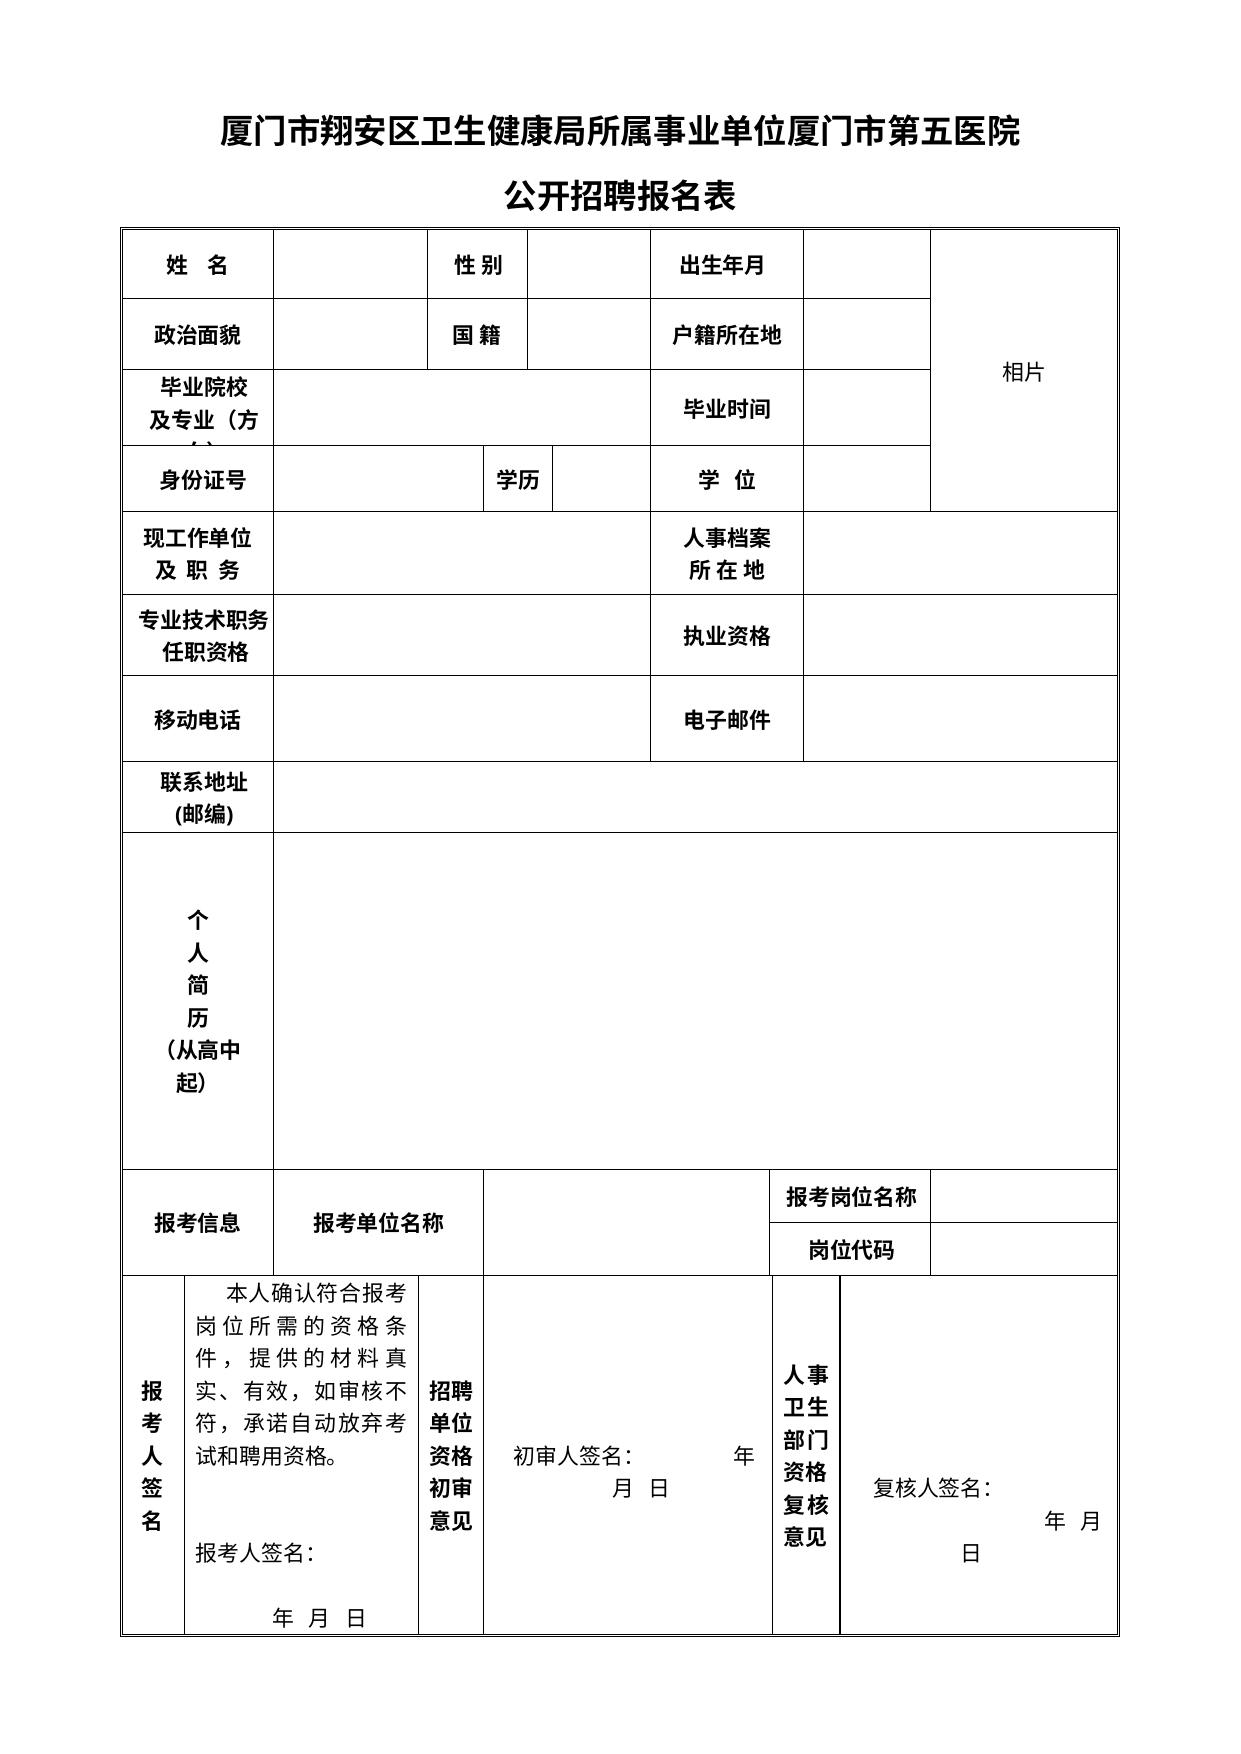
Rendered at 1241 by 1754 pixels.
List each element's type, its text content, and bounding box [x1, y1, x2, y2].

table_cell [274, 299, 427, 369]
table_cell [804, 370, 930, 445]
table_header [804, 230, 930, 298]
table_cell 专业技术职务 任职资格 [123, 595, 273, 675]
table_cell 人事档案 所 在 地 [651, 512, 803, 593]
table_header 性 别 [428, 230, 527, 298]
table_cell 招聘 单位资格 初审意见 [419, 1276, 483, 1633]
table_header 姓 名 [123, 230, 273, 298]
table_cell 移动电话 [123, 676, 273, 761]
table_header [528, 230, 650, 298]
table_header 出生年月 [651, 230, 803, 298]
table_cell [528, 299, 650, 369]
table_cell [931, 1170, 1117, 1222]
text 厦门市翔安区卫生健康局所属事业单位厦门市第五医院 [148, 97, 1092, 162]
table_cell 报 考 人 签 名 [123, 1276, 184, 1633]
table_cell 学 位 [651, 446, 803, 511]
table_cell 毕业时间 [651, 370, 803, 445]
table_cell [274, 762, 1117, 832]
table_cell [804, 595, 1117, 675]
table_cell 初审人签名： 年 月 日 [484, 1276, 772, 1633]
text 公开招聘报名表 [148, 162, 1092, 227]
table_cell 个 人 简 历 （从高中起） [123, 833, 273, 1169]
table_cell 国 籍 [428, 299, 527, 369]
table_cell [804, 299, 930, 369]
table_header [274, 230, 427, 298]
table_cell 报考岗位名称 [770, 1170, 930, 1222]
table_cell [274, 512, 650, 593]
table_cell [931, 1223, 1117, 1275]
table_cell 本人确认符合报考岗位所需的资格条件，提供的材料真实、有效，如审核不符，承诺自动放弃考试和聘用资格。 报考人签名： 年 月 日 [185, 1276, 418, 1633]
table_cell [804, 446, 930, 511]
table_cell [274, 676, 650, 761]
table_cell 岗位代码 [770, 1223, 930, 1275]
table_cell [274, 446, 483, 511]
table_cell [274, 833, 1117, 1169]
table_cell 人事卫生部门资格 复核意见 [773, 1276, 839, 1633]
table_cell 报考信息 [123, 1170, 273, 1275]
table_cell 复核人签名： 年 月 日 [841, 1276, 1117, 1633]
table_cell [484, 1170, 769, 1275]
table_cell 联系地址 (邮编) [123, 762, 273, 832]
table_cell [274, 370, 650, 445]
table_header 相片 [931, 230, 1117, 511]
table_cell 现工作单位 及 职 务 [123, 512, 273, 593]
table_cell 身份证号 [123, 446, 273, 511]
table_cell 毕业院校 及专业（方向） [123, 370, 273, 445]
table_cell [804, 512, 1117, 593]
table_cell [553, 446, 650, 511]
table_cell 学历 [484, 446, 552, 511]
table_cell [274, 595, 650, 675]
table_cell 政治面貌 [123, 299, 273, 369]
table_cell 执业资格 [651, 595, 803, 675]
table_cell 报考单位名称 [274, 1170, 483, 1275]
table_cell 户籍所在地 [651, 299, 803, 369]
table_cell 电子邮件 [651, 676, 803, 761]
table_cell [804, 676, 1117, 761]
